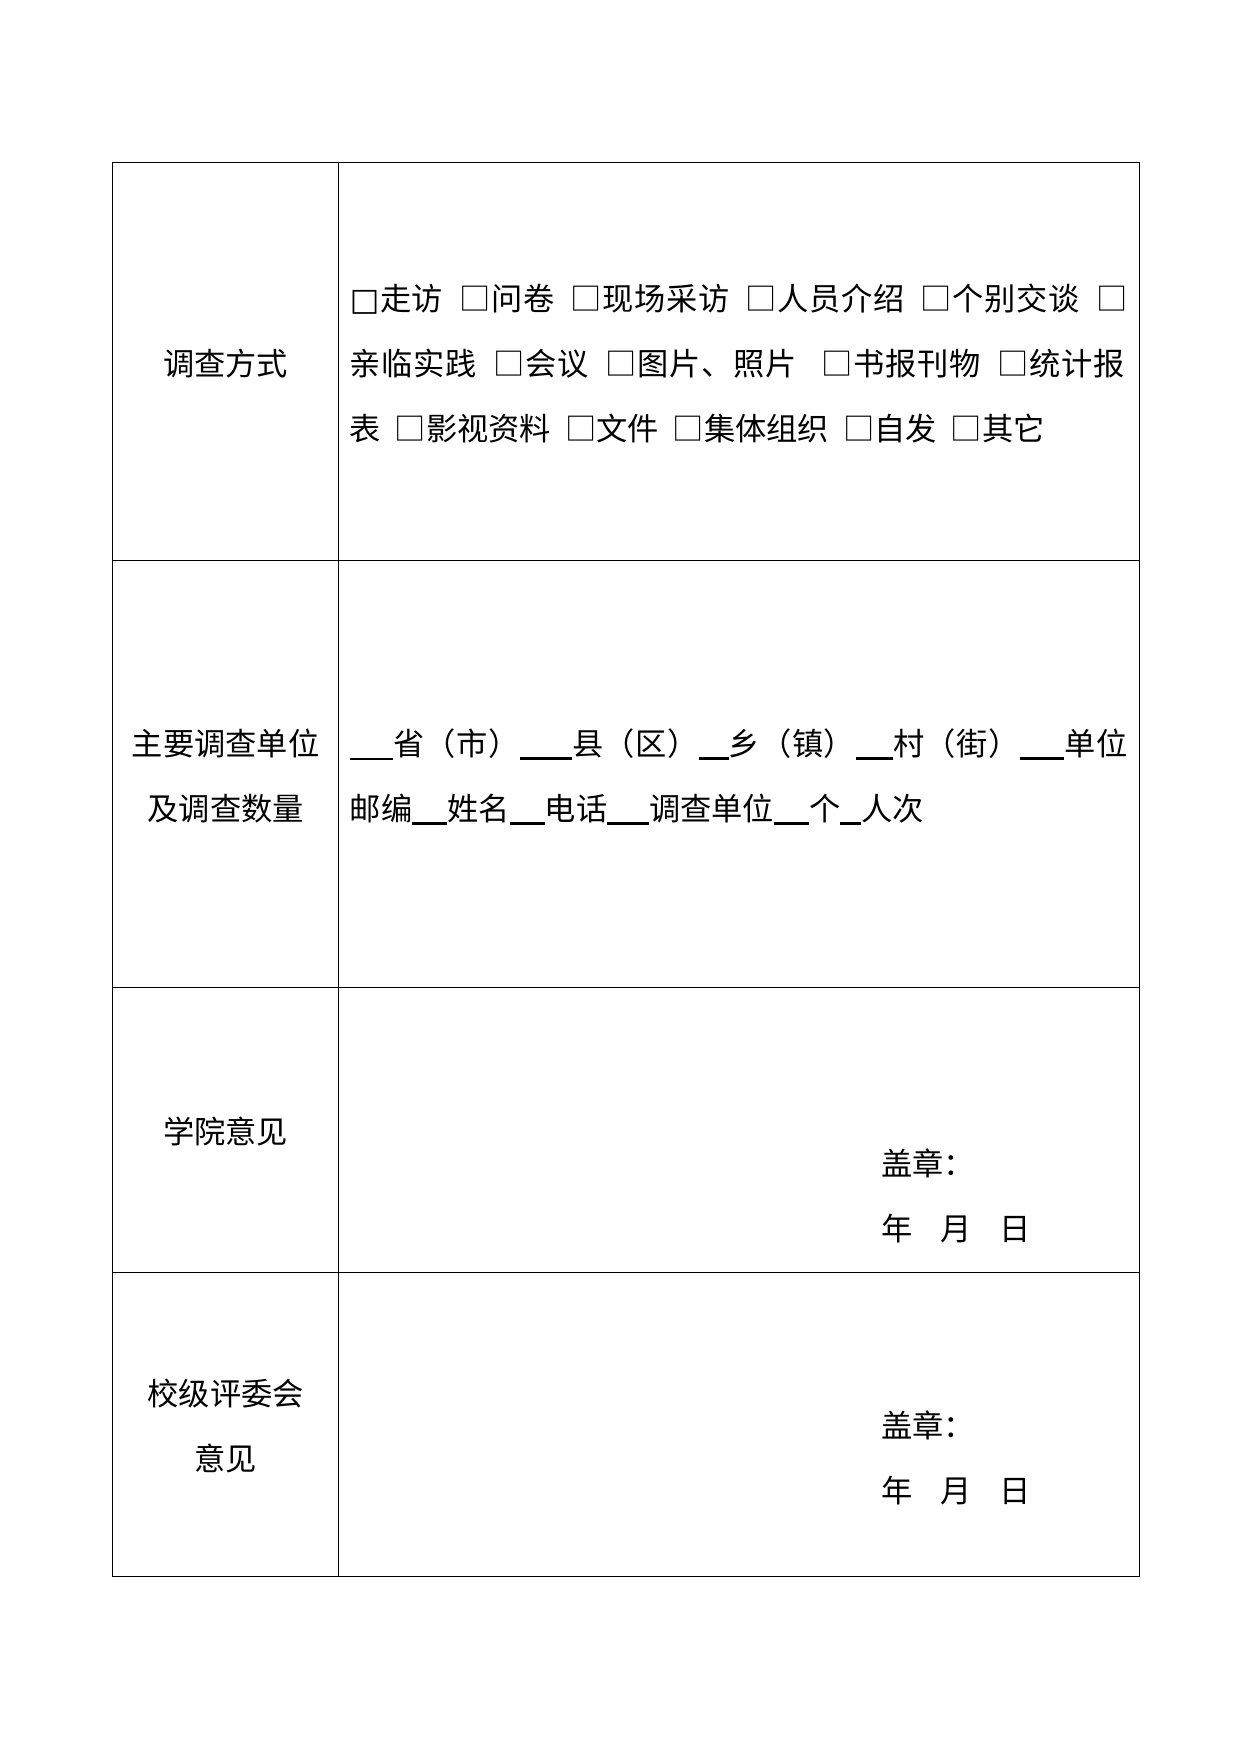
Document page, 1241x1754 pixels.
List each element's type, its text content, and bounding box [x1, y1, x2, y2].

table_cell 省（市） 县（区） 乡（镇） 村（街） 单位 邮编 姓名 电话 调查单位 个 人次 [339, 561, 1139, 987]
table_cell □走访 □问卷 □现场采访 □人员介绍 □个别交谈 □亲临实践 □会议 □图片、照片 □书报刊物 □统计报表 □影视资料 □文件 □集体组织 □自发 □其它 [339, 163, 1139, 560]
table_cell 盖章： 年 月 日 [339, 1273, 1139, 1576]
table_cell 盖章： 年 月 日 [339, 988, 1139, 1272]
table_cell 主要调查单位及调查数量 [113, 561, 338, 987]
table_cell 学院意见 [113, 988, 338, 1272]
table_cell 校级评委会 意见 [113, 1273, 338, 1576]
table_cell 调查方式 [113, 163, 338, 560]
